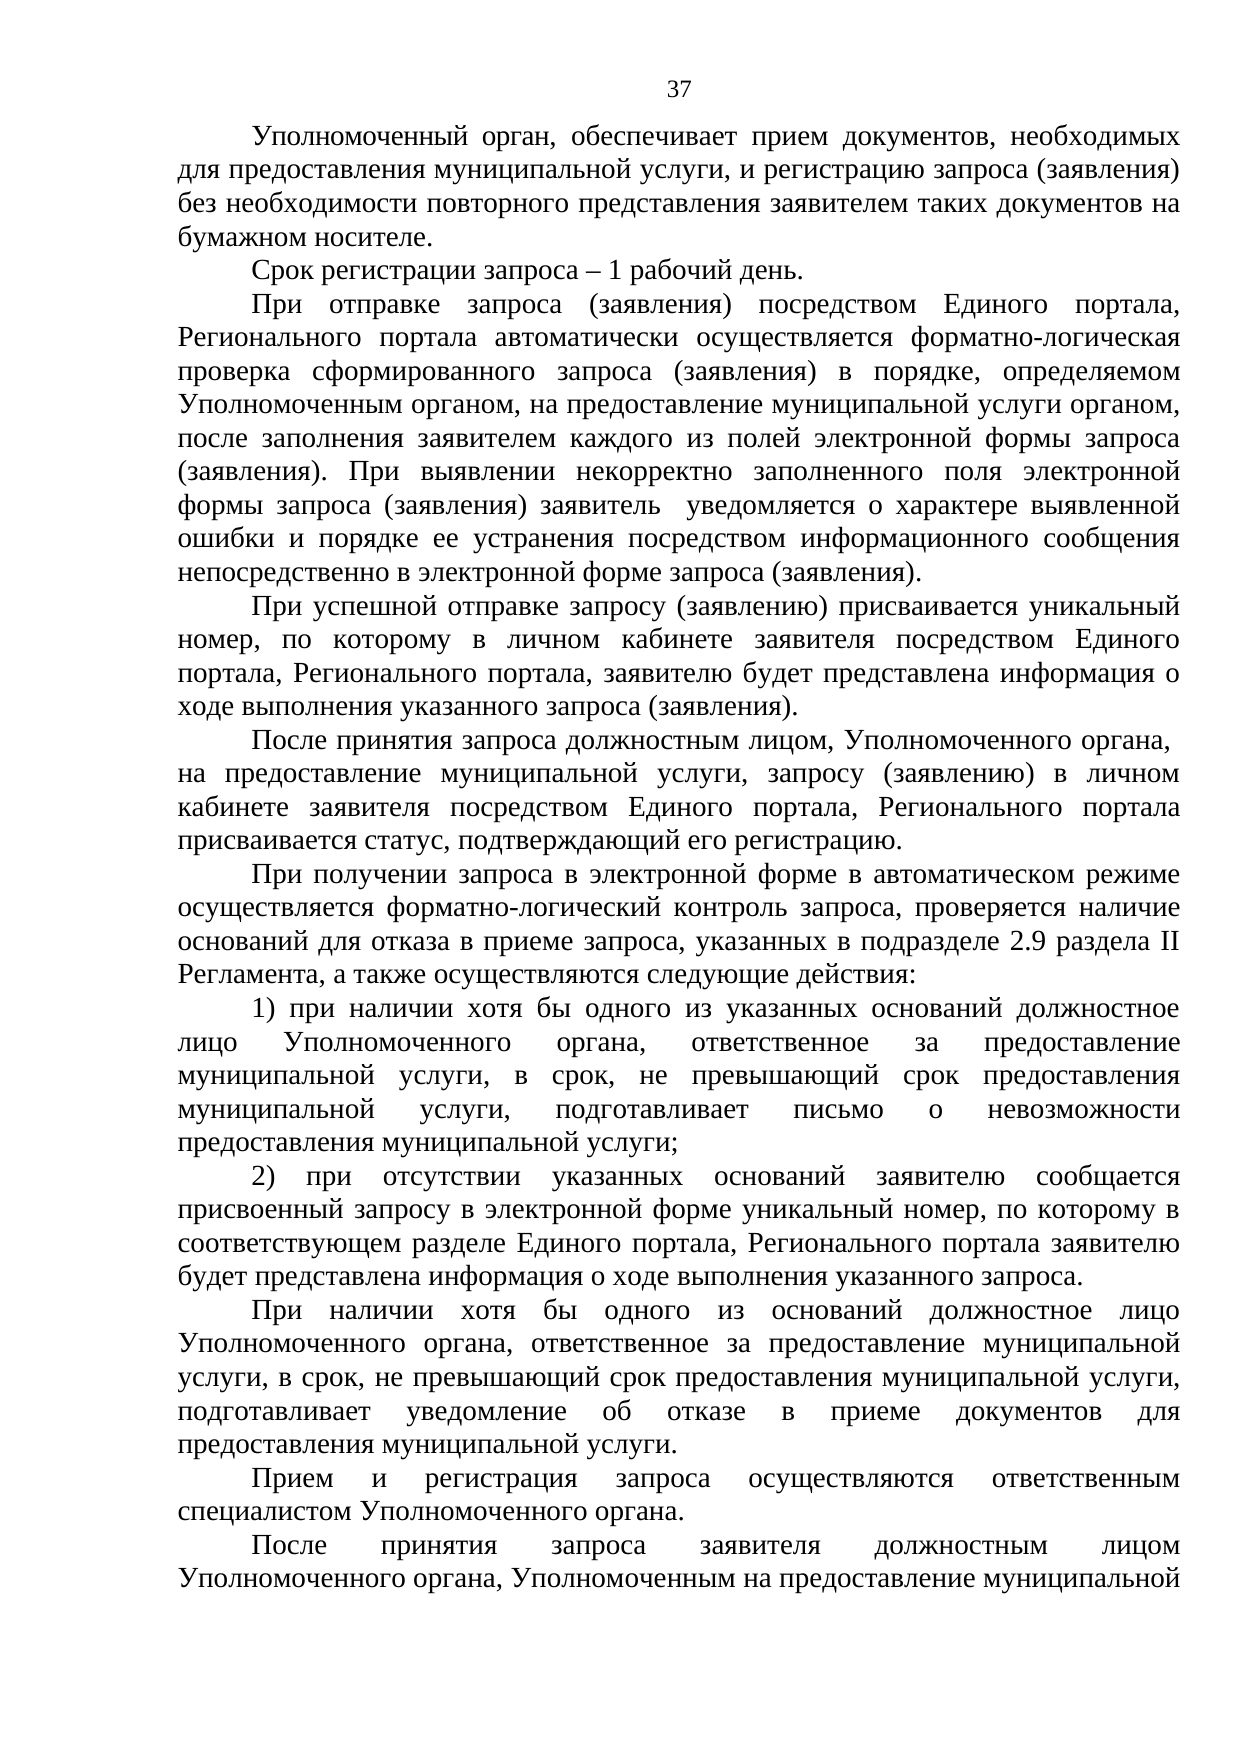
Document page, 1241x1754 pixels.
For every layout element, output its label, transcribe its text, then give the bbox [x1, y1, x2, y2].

text При наличии хотя бы одного из оснований должностное лицо Уполномоченного органа, ответственное за предоставление муниципальной услуги, в срок, не превышающий срок предоставления муниципальной услуги, подготавливает уведомление об отказе в приеме документов для предоставления муниципальной услуги. [177, 1292, 1181, 1460]
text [177, 1527, 1181, 1594]
text Прием и регистрация запроса осуществляются ответственным специалистом Уполномоченного органа. [177, 1460, 1181, 1527]
text При отправке запроса (заявления) посредством Единого портала, Регионального портала автоматически осуществляется форматно-логическая проверка сформированного запроса (заявления) в порядке, определяемом Уполномоченным органом, на предоставление муниципальной услуги органом, после заполнения заявителем каждого из полей электронной формы запроса (заявления). При выявлении некорректно заполненного поля электронной формы запроса (заявления) заявитель уведомляется о характере выявленной ошибки и порядке ее устранения посредством информационного сообщения непосредственно в электронной форме запроса (заявления). [177, 286, 1181, 588]
text После принятия запроса должностным лицом, Уполномоченного органа, на предоставление муниципальной услуги, запросу (заявлению) в личном кабинете заявителя посредством Единого портала, Регионального портала присваивается статус, подтверждающий его регистрацию. [177, 722, 1181, 856]
text При успешной отправке запросу (заявлению) присваивается уникальный номер, по которому в личном кабинете заявителя посредством Единого портала, Регионального портала, заявителю будет представлена информация о ходе выполнения указанного запроса (заявления). [177, 588, 1181, 722]
text Срок регистрации запроса – 1 рабочий день. [177, 252, 1181, 286]
text Уполномоченный орган, обеспечивает прием документов, необходимых для предоставления муниципальной услуги, и регистрацию запроса (заявления) без необходимости повторного представления заявителем таких документов на бумажном носителе. [177, 118, 1181, 252]
text 1) при наличии хотя бы одного из указанных оснований должностное лицо Уполномоченного органа, ответственное за предоставление муниципальной услуги, в срок, не превышающий срок предоставления муниципальной услуги, подготавливает письмо о невозможности предоставления муниципальной услуги; [177, 990, 1181, 1158]
text При получении запроса в электронной форме в автоматическом режиме осуществляется форматно-логический контроль запроса, проверяется наличие оснований для отказа в приеме запроса, указанных в подразделе 2.9 раздела II Регламента, а также осуществляются следующие действия: [177, 856, 1181, 990]
text 2) при отсутствии указанных оснований заявителю сообщается присвоенный запросу в электронной форме уникальный номер, по которому в соответствующем разделе Единого портала, Регионального портала заявителю будет представлена информация о ходе выполнения указанного запроса. [177, 1158, 1181, 1292]
